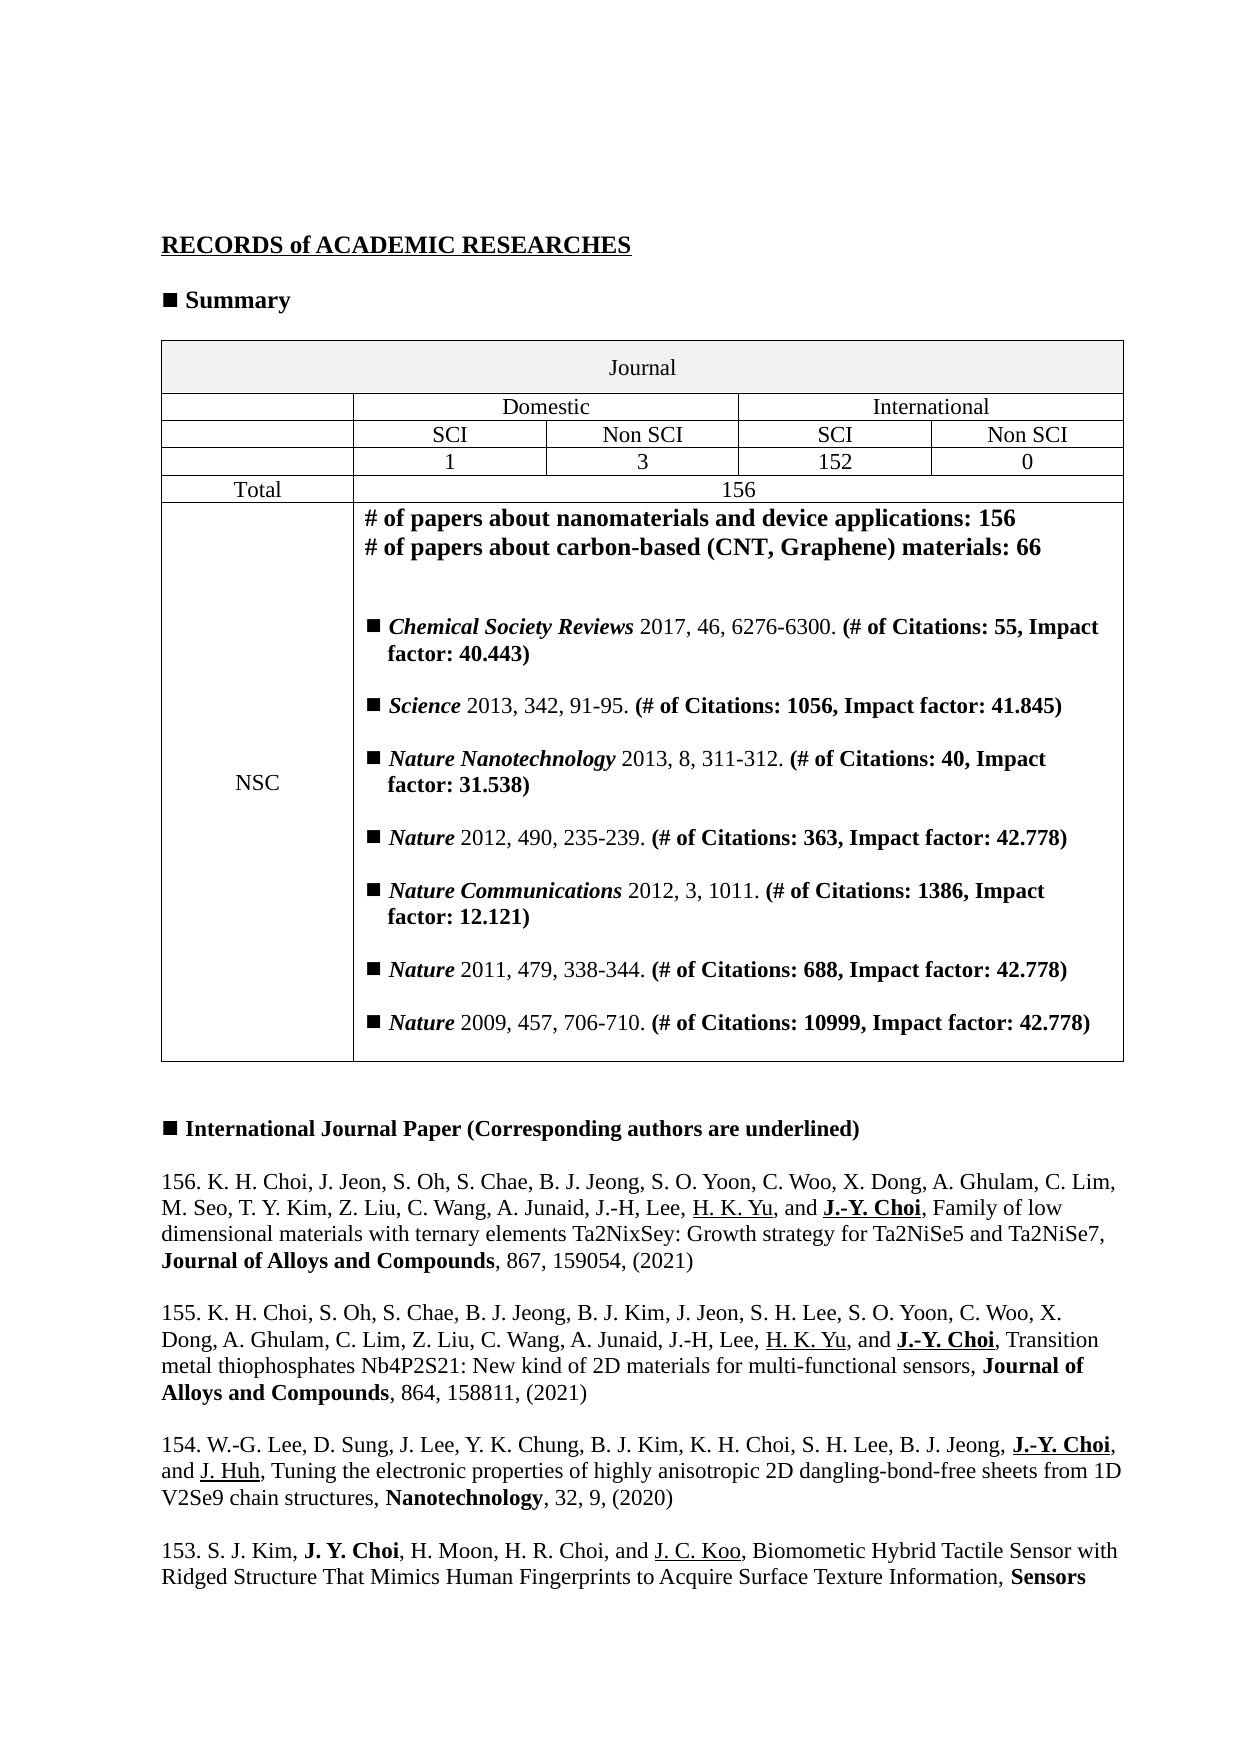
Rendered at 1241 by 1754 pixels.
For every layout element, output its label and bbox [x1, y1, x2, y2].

table_header [150, 230, 1136, 1589]
